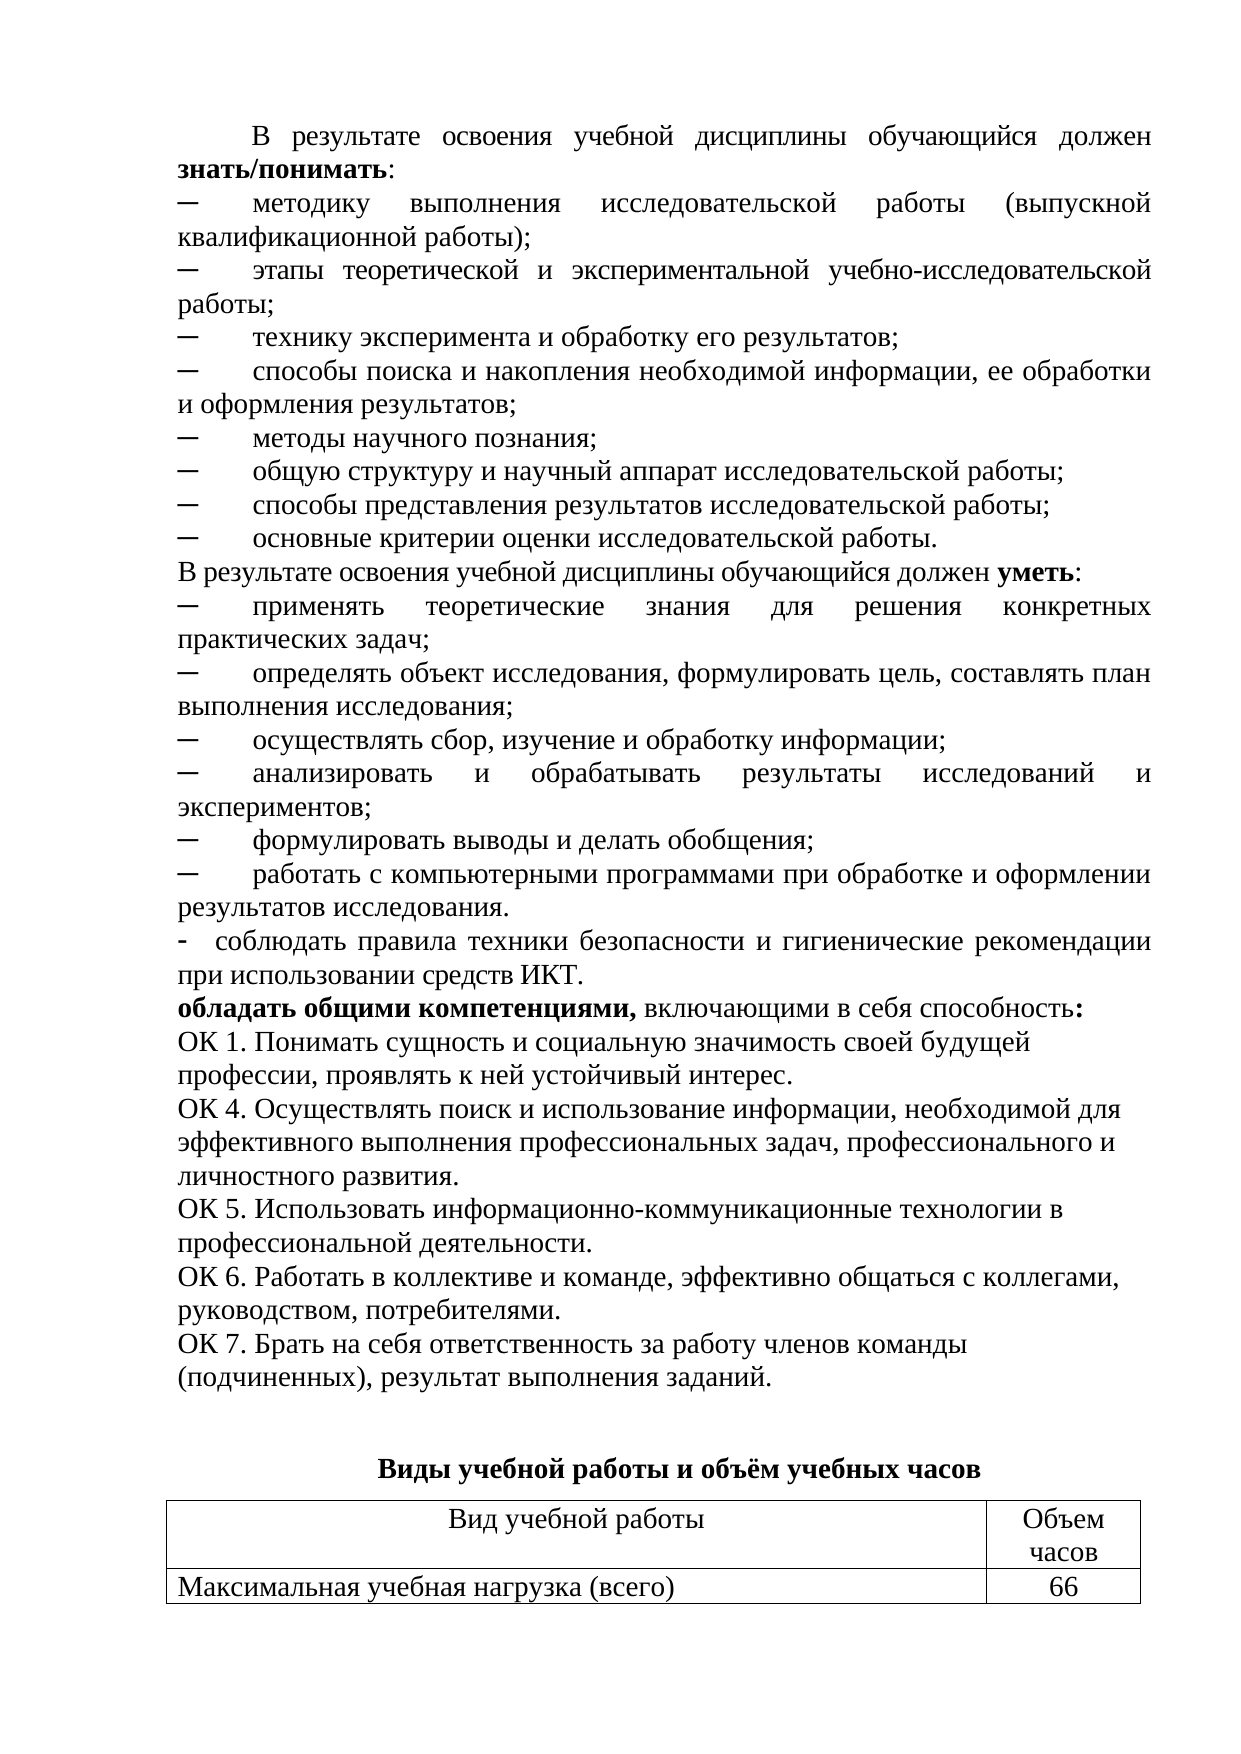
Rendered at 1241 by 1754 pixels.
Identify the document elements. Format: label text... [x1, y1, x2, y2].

list технику эксперимента и обработку его результатов; [177, 319, 1152, 353]
text Виды учебной работы и объём учебных часов [207, 1451, 1152, 1485]
list основные критерии оценки исследовательской работы. [177, 521, 1152, 554]
list работать с компьютерными программами при обработке и оформлении результатов исследования. [177, 856, 1152, 923]
table_cell 66 [987, 1569, 1140, 1603]
list этапы теоретической и экспериментальной учебно-исследовательской работы; [177, 252, 1152, 319]
table_cell Максимальная учебная нагрузка (всего) [167, 1569, 986, 1603]
list осуществлять сбор, изучение и обработку информации; [177, 722, 1152, 755]
text ОК 5. Использовать информационно-коммуникационные технологии в профессиональной деятельности. [177, 1192, 1152, 1259]
text ОК 7. Брать на себя ответственность за работу членов команды (подчиненных), результат выполнения заданий. [177, 1326, 1152, 1393]
list способы поиска и накопления необходимой информации, ее обработки и оформления результатов; [177, 353, 1152, 420]
list методы научного познания; [177, 420, 1152, 453]
text обладать общими компетенциями, включающими в себя способность: [177, 990, 1152, 1024]
list применять теоретические знания для решения конкретных практических задач; [177, 588, 1152, 655]
text ОК 4. Осуществлять поиск и использование информации, необходимой для эффективного выполнения профессиональных задач, профессионального и личностного развития. [177, 1091, 1152, 1192]
list соблюдать правила техники безопасности и гигиенические рекомендации при использовании средств ИКТ. [177, 923, 1152, 990]
table_header Вид учебной работы [167, 1501, 986, 1568]
list анализировать и обрабатывать результаты исследований и экспериментов; [177, 755, 1152, 822]
list формулировать выводы и делать обобщения; [177, 822, 1152, 856]
text В результате освоения учебной дисциплины обучающийся должен уметь: [177, 554, 1152, 588]
table_header Объем часов [987, 1501, 1140, 1568]
list определять объект исследования, формулировать цель, составлять план выполнения исследования; [177, 655, 1152, 722]
list общую структуру и научный аппарат исследовательской работы; [177, 453, 1152, 487]
text ОК 6. Работать в коллективе и команде, эффективно общаться с коллегами, руководством, потребителями. [177, 1259, 1152, 1326]
text В результате освоения учебной дисциплины обучающийся должен знать/понимать: [177, 118, 1152, 185]
list способы представления результатов исследовательской работы; [177, 487, 1152, 521]
list методику выполнения исследовательской работы (выпускной квалификационной работы); [177, 185, 1152, 252]
text ОК 1. Понимать сущность и социальную значимость своей будущей профессии, проявлять к ней устойчивый интерес. [177, 1024, 1152, 1091]
